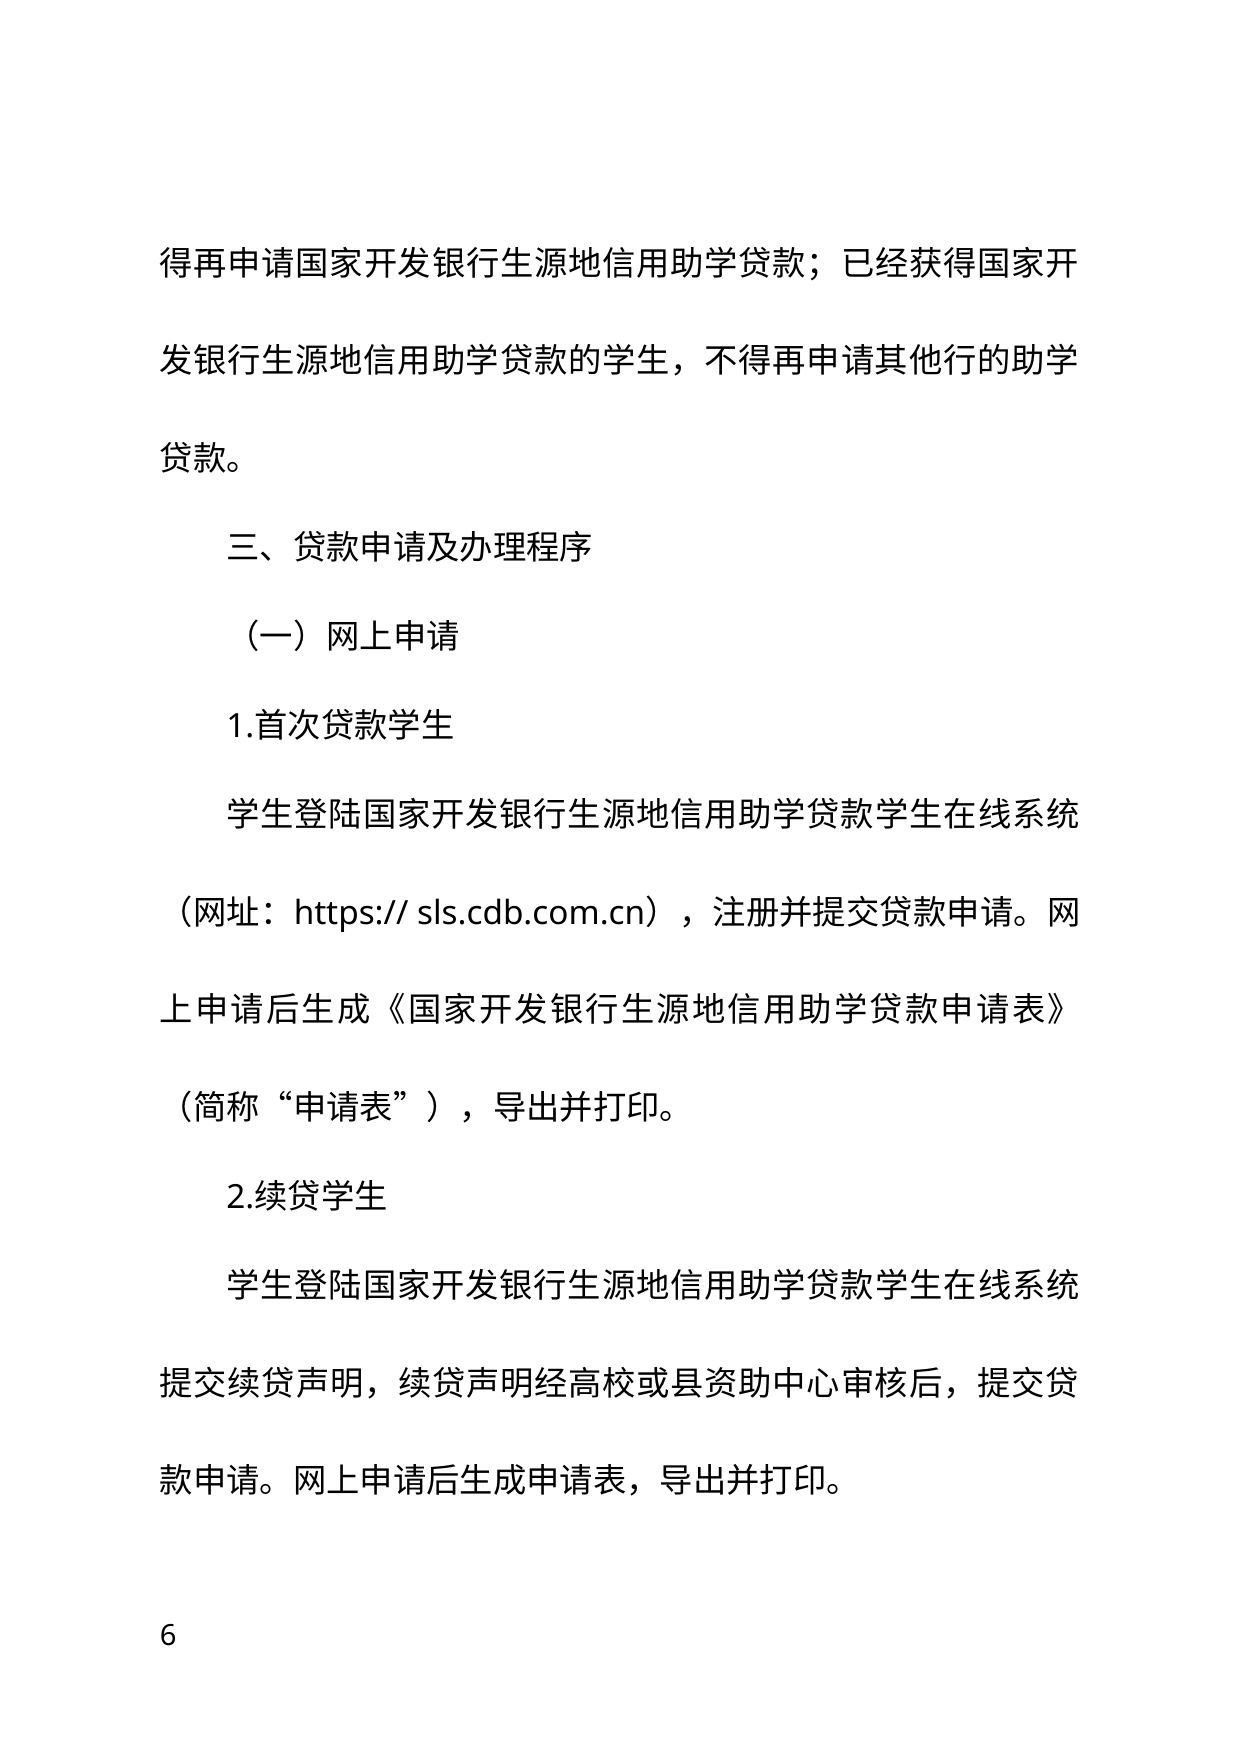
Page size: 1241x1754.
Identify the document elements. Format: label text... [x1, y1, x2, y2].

text 2.续贷学生 [159, 1161, 1081, 1226]
text 学生登陆国家开发银行生源地信用助学贷款学生在线系统，提交续贷声明，续贷声明经高校或县资助中心审核后，提交贷款申请。网上申请后生成申请表，导出并打印。 [159, 1251, 1081, 1511]
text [159, 228, 1081, 488]
text 1.首次贷款学生 [159, 691, 1081, 756]
text （一）网上申请 [159, 602, 1081, 667]
text 学生登陆国家开发银行生源地信用助学贷款学生在线系统（网址：https:// sls.cdb.com.cn），注册并提交贷款申请。网上申请后生成《国家开发银行生源地信用助学贷款申请表》（简称“申请表”），导出并打印。 [159, 780, 1081, 1137]
text 三、贷款申请及办理程序 [159, 512, 1081, 577]
